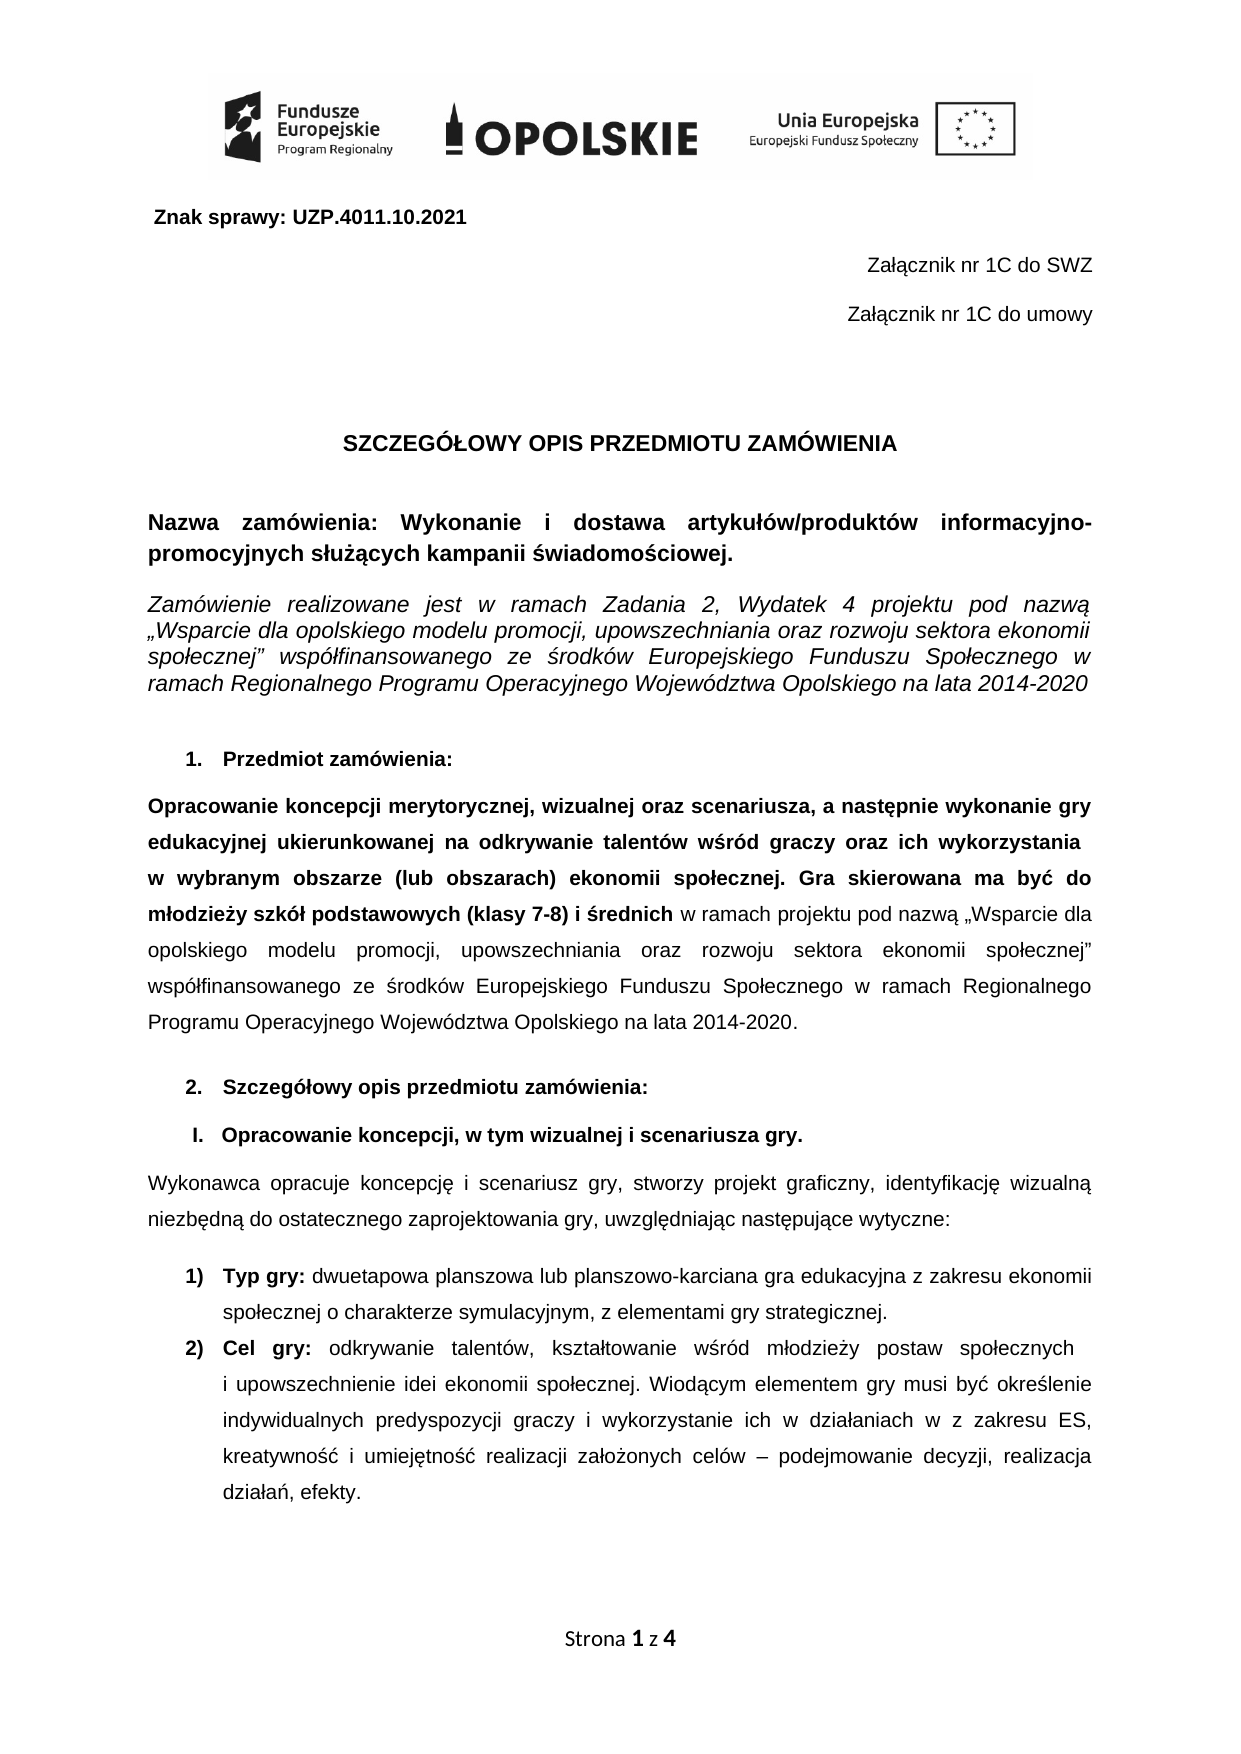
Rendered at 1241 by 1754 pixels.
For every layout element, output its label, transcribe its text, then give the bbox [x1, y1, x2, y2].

text Nazwa zamówienia: Wykonanie i dostawa artykułów/produktów informacyjno-promocyjnych służących kampanii świadomościowej. [148, 509, 1093, 566]
list Opracowanie koncepcji, w tym wizualnej i scenariusza gry. [177, 1123, 1093, 1147]
text Wykonawca opracuje koncepcję i scenariusz gry, stworzy projekt graficzny, identyfikację wizualną niezbędną do ostatecznego zaprojektowania gry, uwzględniając następujące wytyczne: [148, 1171, 1093, 1231]
text SZCZEGÓŁOWY OPIS PRZEDMIOTU ZAMÓWIENIA [148, 430, 1093, 457]
list Szczegółowy opis przedmiotu zamówienia: [185, 1075, 1093, 1099]
list Cel gry: odkrywanie talentów, kształtowanie wśród młodzieży postaw społecznych i upowszechnienie idei ekonomii społecznej. Wiodącym elementem gry musi być określenie indywidualnych predyspozycji graczy i wykorzystanie ich w działaniach w z zakresu ES, kreatywność i umiejętność realizacji założonych celów – podejmowanie decyzji, realizacja działań, efekty. [185, 1336, 1093, 1503]
text Opracowanie koncepcji merytorycznej, wizualnej oraz scenariusza, a następnie wykonanie gry edukacyjnej ukierunkowanej na odkrywanie talentów wśród graczy oraz ich wykorzystania w wybranym obszarze (lub obszarach) ekonomii społecznej. Gra skierowana ma być do młodzieży szkół podstawowych (klasy 7-8) i średnich w ramach projektu pod nazwą „Wsparcie dla opolskiego modelu promocji, upowszechniania oraz rozwoju sektora ekonomii społecznej” współfinansowanego ze środków Europejskiego Funduszu Społecznego w ramach Regionalnego Programu Operacyjnego Województwa Opolskiego na lata 2014-2020. [148, 794, 1093, 1034]
list Typ gry: dwuetapowa planszowa lub planszowo-karciana gra edukacyjna z zakresu ekonomii społecznej o charakterze symulacyjnym, z elementami gry strategicznej. [185, 1264, 1093, 1324]
text Zamówienie realizowane jest w ramach Zadania 2, Wydatek 4 projektu pod nazwą „Wsparcie dla opolskiego modelu promocji, upowszechniania oraz rozwoju sektora ekonomii społecznej” współfinansowanego ze środków Europejskiego Funduszu Społecznego w ramach Regionalnego Programu Operacyjnego Województwa Opolskiego na lata 2014-2020 [148, 591, 1093, 696]
list Przedmiot zamówienia: [185, 746, 1093, 770]
picture [207, 73, 1033, 180]
